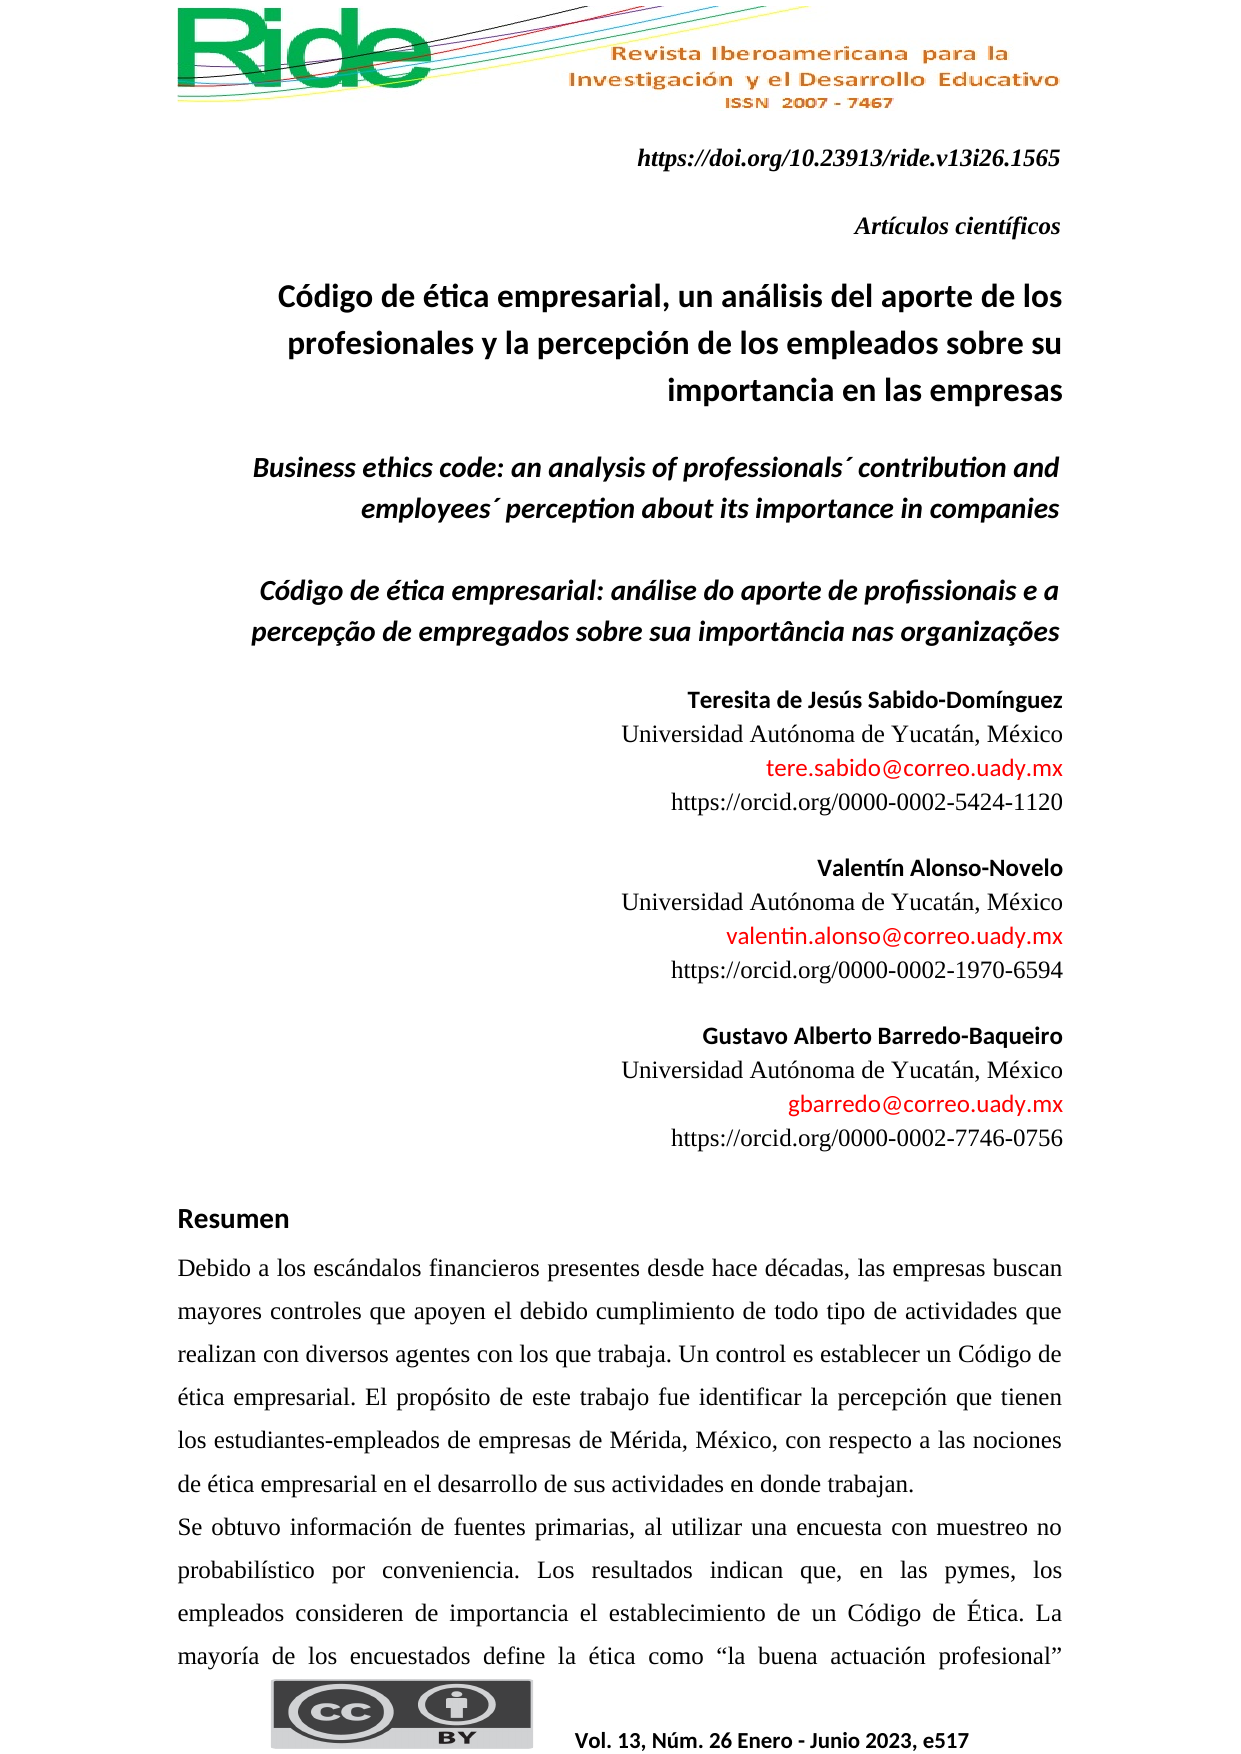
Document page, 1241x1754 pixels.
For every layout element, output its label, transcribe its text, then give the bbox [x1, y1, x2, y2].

text https://orcid.org/0000-0002-7746-0756 [177, 1123, 1063, 1152]
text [177, 1512, 1063, 1670]
text Teresita de Jesús Sabido-Domínguez [177, 684, 1063, 714]
text Universidad Autónoma de Yucatán, México [177, 1056, 1063, 1084]
text Código de ética empresarial: análise do aporte de profissionais e a percepção de empregados sobre sua importância nas organizações [177, 572, 1063, 648]
text https://orcid.org/0000-0002-1970-6594 [177, 955, 1063, 984]
text gbarredo@correo.uady.mx [177, 1088, 1063, 1119]
text https://doi.org/10.23913/ride.v13i26.1565 [177, 143, 1063, 172]
text Código de ética empresarial, un análisis del aporte de los profesionales y la percepción de los empleados sobre su importancia en las empresas [177, 275, 1063, 409]
text Universidad Autónoma de Yucatán, México [177, 719, 1063, 748]
picture [270, 1679, 534, 1749]
text Artículos científicos [177, 211, 1063, 240]
text Debido a los escándalos financieros presentes desde hace décadas, las empresas buscan mayores controles que apoyen el debido cumplimiento de todo tipo de actividades que realizan con diversos agentes con los que trabaja. Un control es establecer un Código de ética empresarial. El propósito de este trabajo fue identificar la percepción que tienen los estudiantes-empleados de empresas de Mérida, México, con respecto a las nociones de ética empresarial en el desarrollo de sus actividades en donde trabajan. [177, 1253, 1063, 1497]
text Valentín Alonso-Novelo [177, 852, 1063, 883]
text tere.sabido@correo.uady.mx [177, 752, 1063, 783]
text valentin.alonso@correo.uady.mx [177, 920, 1063, 951]
text Resumen [177, 1200, 1063, 1235]
picture [177, 6, 1063, 111]
text Gustavo Alberto Barredo-Baqueiro [177, 1021, 1063, 1051]
text Business ethics code: an analysis of professionals´ contribution and employees´ perception about its importance in companies [177, 416, 1063, 525]
text Universidad Autónoma de Yucatán, México [177, 887, 1063, 916]
text https://orcid.org/0000-0002-5424-1120 [177, 787, 1063, 816]
